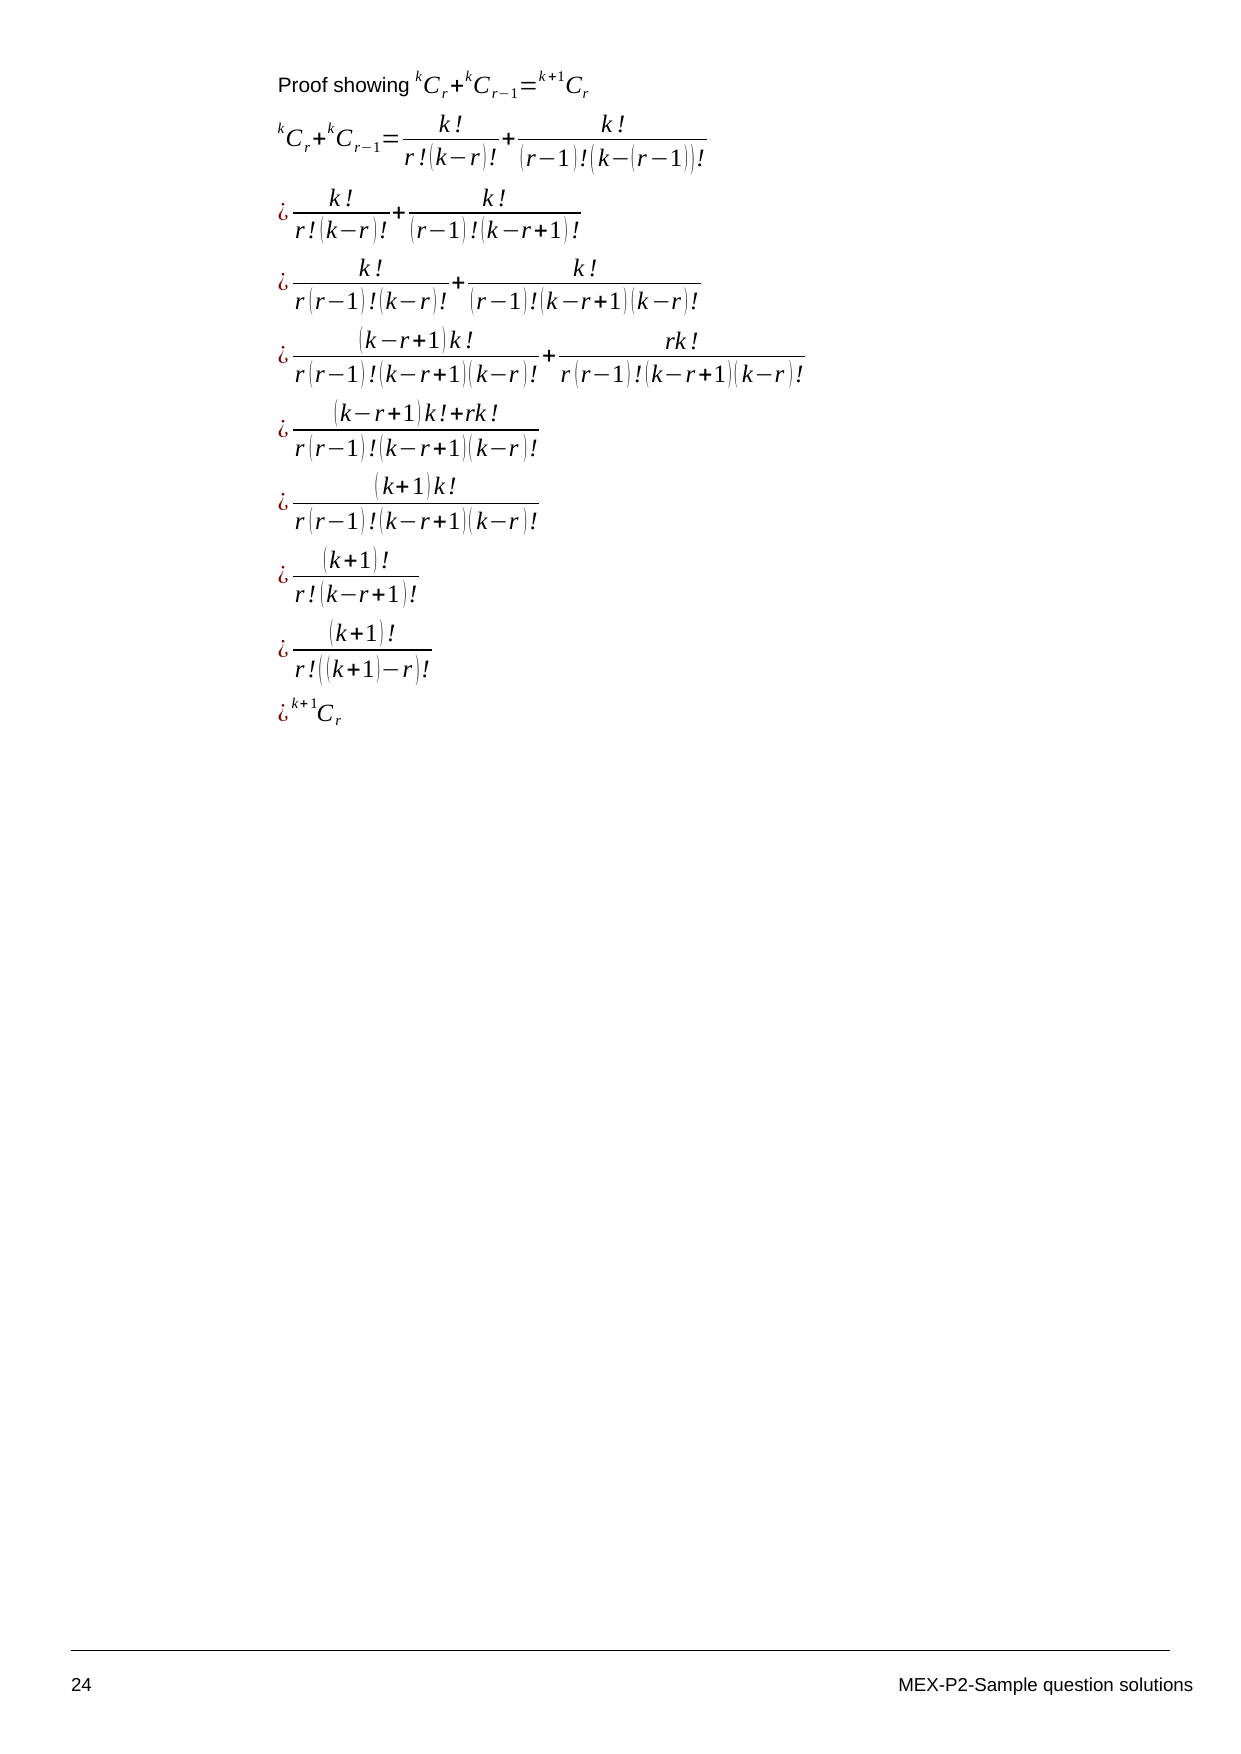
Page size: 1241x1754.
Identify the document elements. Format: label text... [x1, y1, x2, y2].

list Proof showing [278, 67, 1169, 102]
